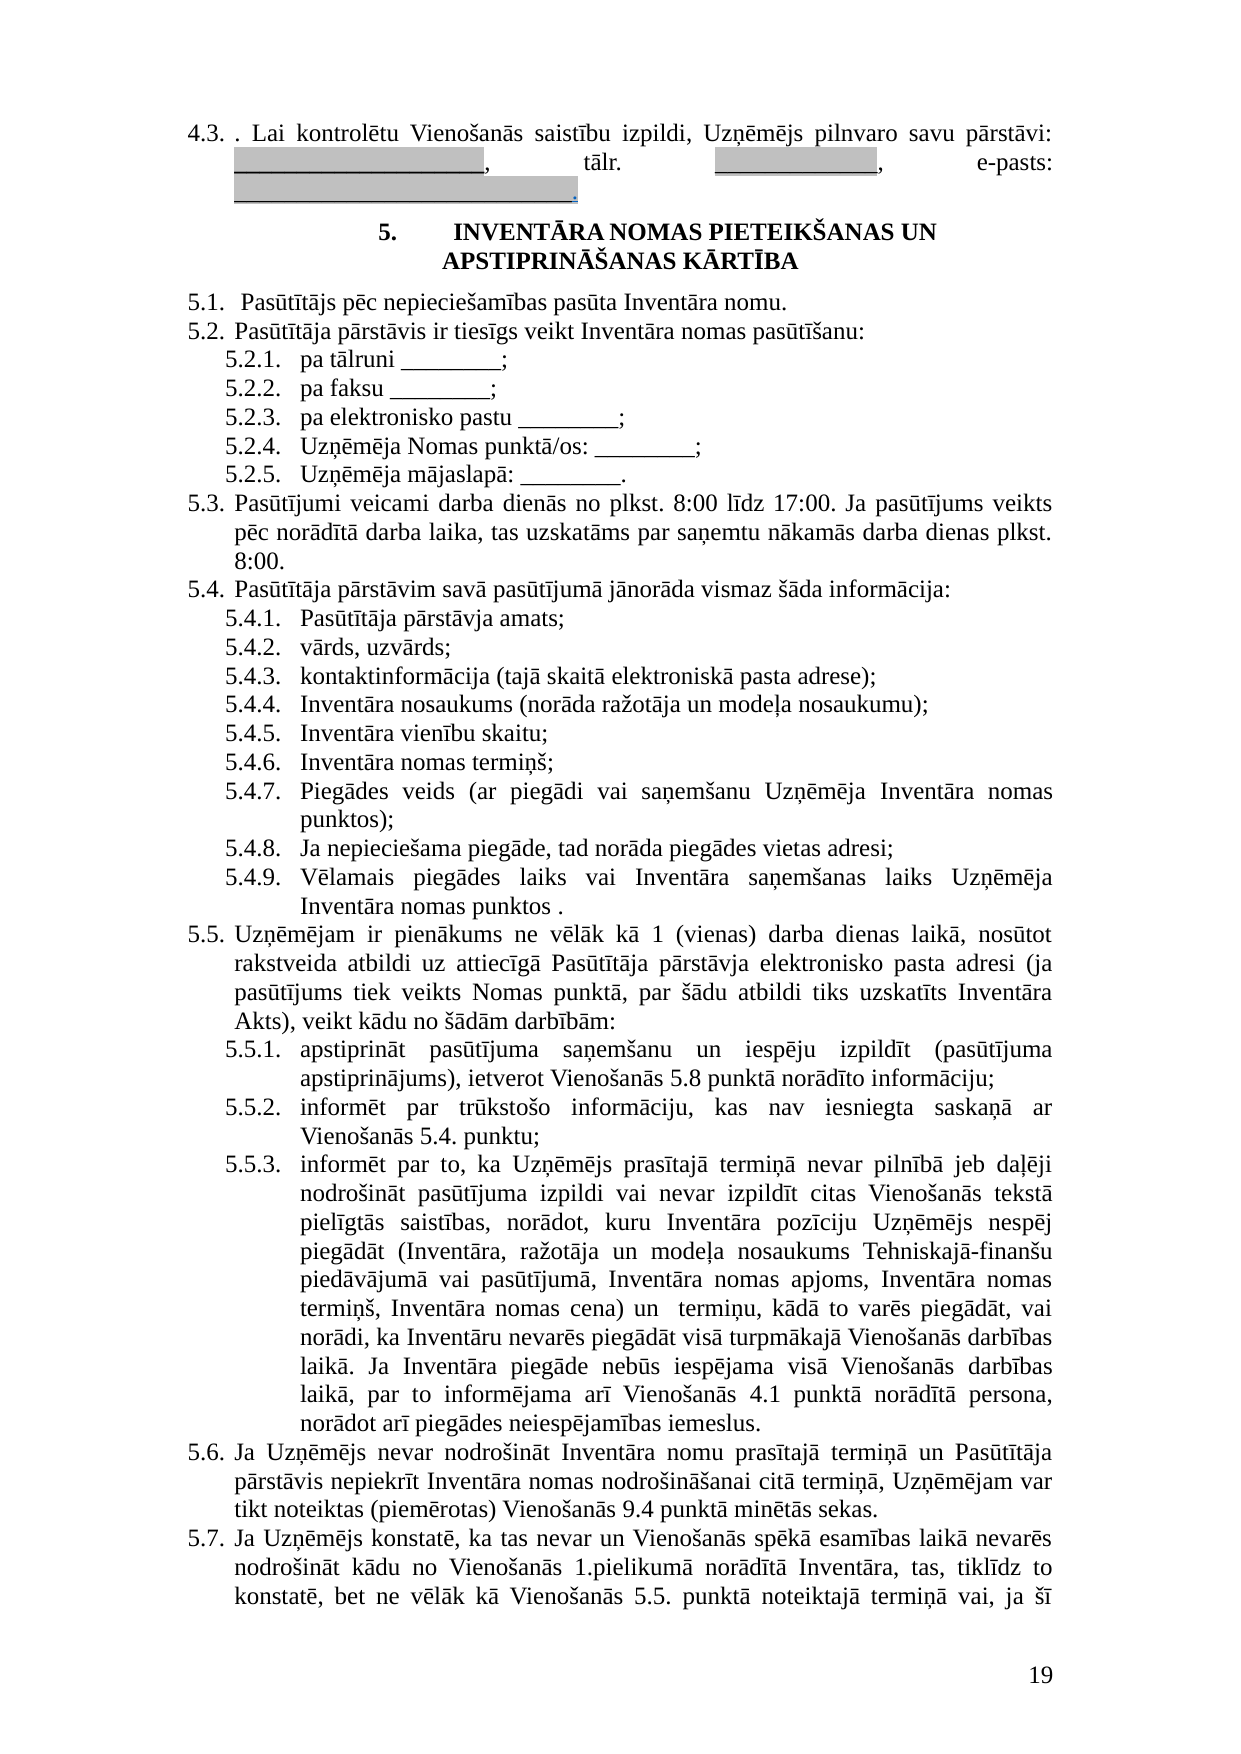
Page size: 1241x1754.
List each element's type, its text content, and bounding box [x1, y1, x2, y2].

list Inventāra nosaukums (norāda ražotāja un modeļa nosaukumu); [225, 689, 1053, 718]
list vārds, uzvārds; [225, 632, 1053, 661]
list Vēlamais piegādes laiks vai Inventāra saņemšanas laiks Uzņēmēja Inventāra nomas punktos . [225, 862, 1053, 919]
list Ja nepieciešama piegāde, tad norāda piegādes vietas adresi; [225, 833, 1053, 862]
list informēt par trūkstošo informāciju, kas nav iesniegta saskaņā ar Vienošanās 5.4. punktu; [225, 1092, 1053, 1149]
list pa tālruni ________; [225, 344, 1053, 373]
list kontaktinformācija (tajā skaitā elektroniskā pasta adrese); [225, 661, 1053, 689]
list apstiprināt pasūtījuma saņemšanu un iespēju izpildīt (pasūtījuma apstiprinājums), ietverot Vienošanās 5.8 punktā norādīto informāciju; [225, 1034, 1053, 1092]
list pa elektronisko pastu ________; [225, 402, 1053, 431]
list informēt par to, ka Uzņēmējs prasītajā termiņā nevar pilnībā jeb daļēji nodrošināt pasūtījuma izpildi vai nevar izpildīt citas Vienošanās tekstā pielīgtās saistības, norādot, kuru Inventāra pozīciju Uzņēmējs nespēj piegādāt (Inventāra, ražotāja un modeļa nosaukums Tehniskajā-finanšu piedāvājumā vai pasūtījumā, Inventāra nomas apjoms, Inventāra nomas termiņš, Inventāra nomas cena) un termiņu, kādā to varēs piegādāt, vai norādi, ka Inventāru nevarēs piegādāt visā turpmākajā Vienošanās darbības laikā. Ja Inventāra piegāde nebūs iespējama visā Vienošanās darbības laikā, par to informējama arī Vienošanās 4.1 punktā norādītā persona, norādot arī piegādes neiespējamības iemeslus. [225, 1149, 1053, 1437]
list INVENTĀRA NOMAS PIETEIKŠANAS un apstiprināšanas KĀRTĪBA [187, 217, 1053, 274]
list Pasūtītāja pārstāvis ir tiesīgs veikt Inventāra nomas pasūtīšanu: [187, 316, 1053, 344]
list Pasūtītāja pārstāvja amats; [225, 603, 1053, 632]
list pa faksu ________; [225, 373, 1053, 402]
list Pasūtījumi veicami darba dienās no plkst. 8:00 līdz 17:00. Ja pasūtījums veikts pēc norādītā darba laika, tas uzskatāms par saņemtu nākamās darba dienas plkst. 8:00. [187, 488, 1053, 574]
list Uzņēmējam ir pienākums ne vēlāk kā 1 (vienas) darba dienas laikā, nosūtot rakstveida atbildi uz attiecīgā Pasūtītāja pārstāvja elektronisko pasta adresi (ja pasūtījums tiek veikts Nomas punktā, par šādu atbildi tiks uzskatīts Inventāra Akts), veikt kādu no šādām darbībām: [187, 919, 1053, 1034]
list Inventāra nomas termiņš; [225, 747, 1053, 776]
list . Lai kontrolētu Vienošanās saistību izpildi, Uzņēmējs pilnvaro savu pārstāvi: ____________________, tālr. _____________, e-pasts: ___________________________. [187, 118, 1053, 204]
list Pasūtītājs pēc nepieciešamības pasūta Inventāra nomu. [187, 287, 1053, 316]
list Piegādes veids (ar piegādi vai saņemšanu Uzņēmēja Inventāra nomas punktos); [225, 776, 1053, 833]
list Inventāra vienību skaitu; [225, 718, 1053, 747]
list Pasūtītāja pārstāvim savā pasūtījumā jānorāda vismaz šāda informācija: [187, 574, 1053, 603]
list Uzņēmēja mājaslapā: ________. [225, 459, 1053, 488]
list Uzņēmēja Nomas punktā/os: ________; [225, 431, 1053, 459]
list Ja Uzņēmējs nevar nodrošināt Inventāra nomu prasītajā termiņā un Pasūtītāja pārstāvis nepiekrīt Inventāra nomas nodrošināšanai citā termiņā, Uzņēmējam var tikt noteiktas (piemērotas) Vienošanās 9.4 punktā minētās sekas. [187, 1437, 1053, 1523]
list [187, 1523, 1053, 1609]
